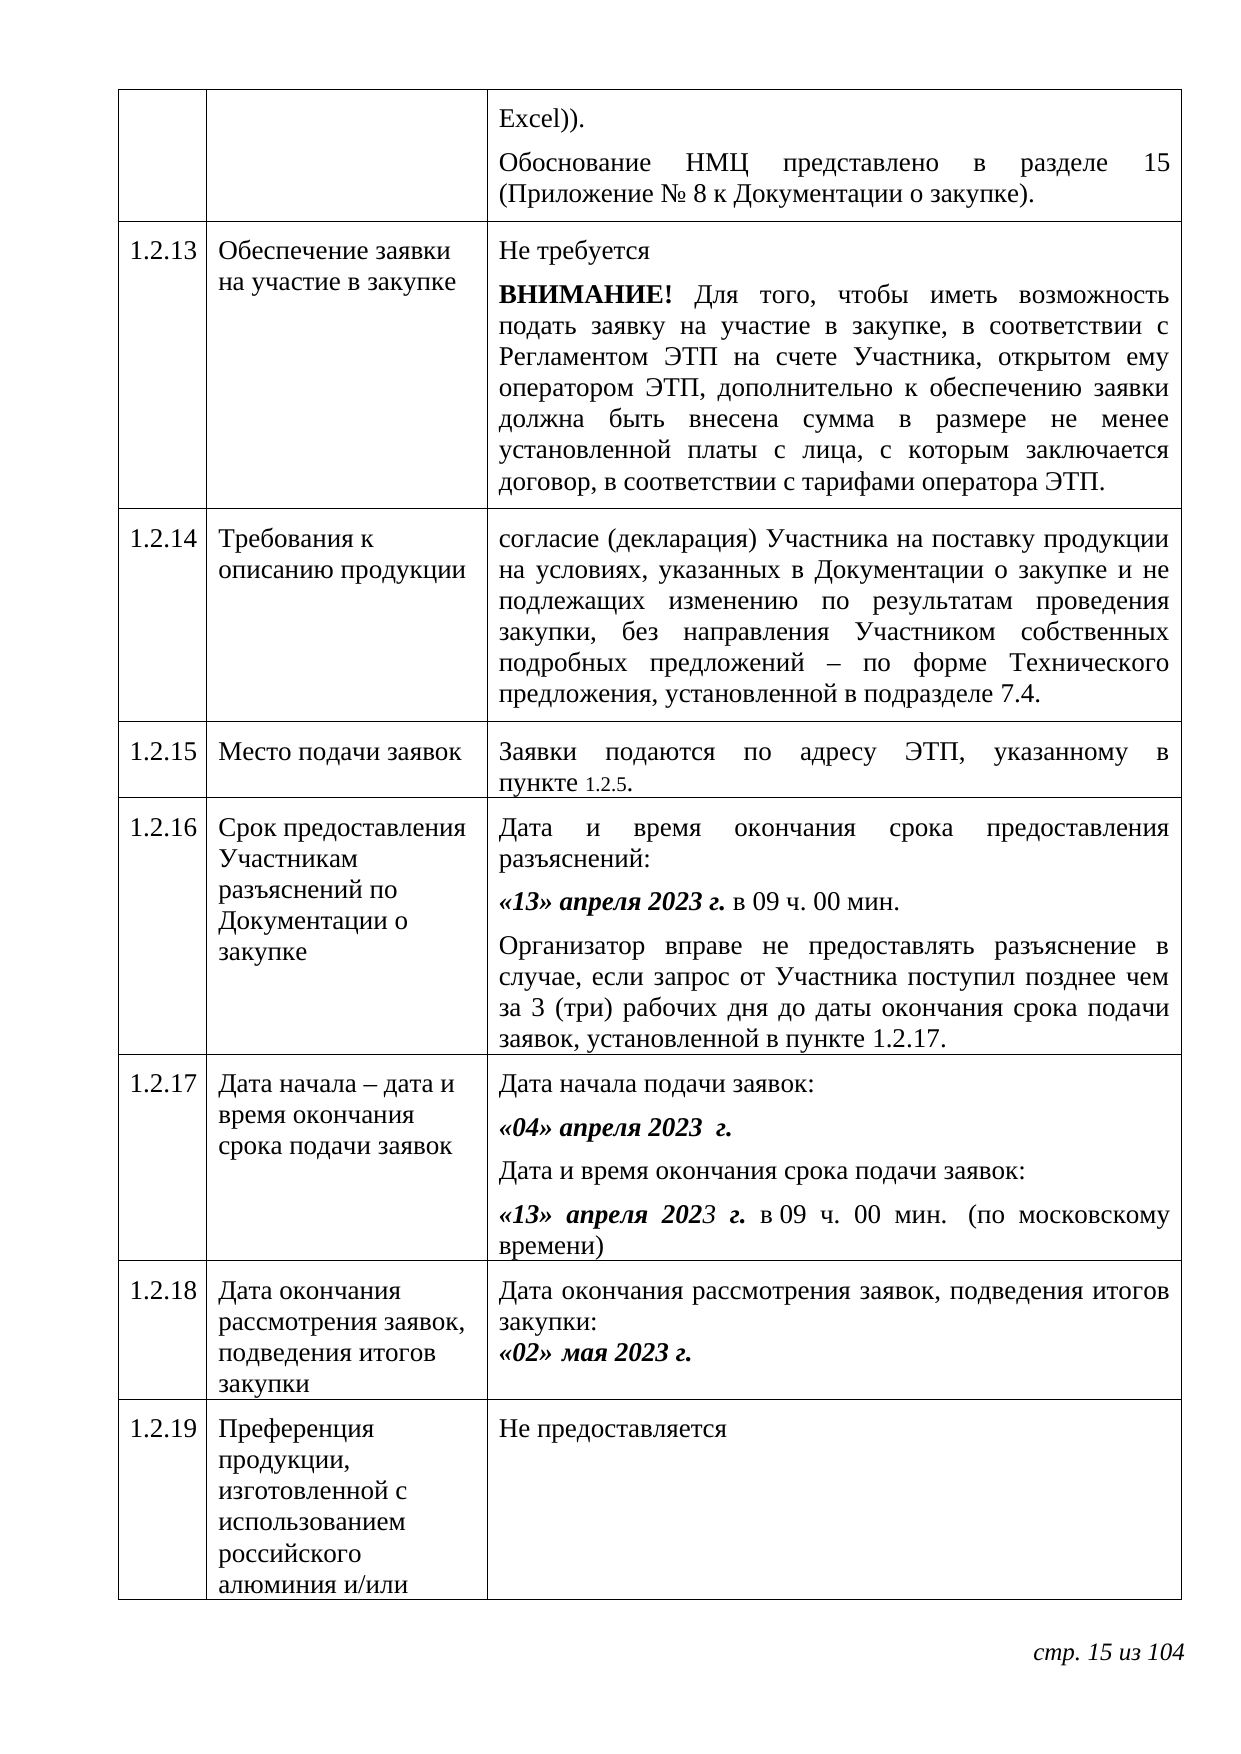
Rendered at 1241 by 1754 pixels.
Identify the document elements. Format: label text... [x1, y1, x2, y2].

table_cell [119, 90, 206, 221]
table_cell Заявки подаются по адресу ЭТП, указанному в пункте 1.2.5. [488, 722, 1181, 797]
table_cell [119, 1055, 206, 1260]
table_cell Место подачи заявок [207, 722, 487, 797]
table_cell согласие (декларация) Участника на поставку продукции на условиях, указанных в Документации о закупке и не подлежащих изменению по результатам проведения закупки, без направления Участником собственных подробных предложений – по форме Технического предложения, установленной в подразделе 7.4. [488, 509, 1181, 721]
table_cell Не предоставляется [488, 1400, 1181, 1599]
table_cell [207, 90, 487, 221]
table_cell Обеспечение заявки на участие в закупке [207, 222, 487, 508]
table_cell Дата окончания рассмотрения заявок, подведения итогов закупки: «02» мая 2023 г. [488, 1261, 1181, 1398]
table_cell Дата и время окончания срока предоставления разъяснений: «13» апреля 2023 г. в 09 ч. 00 мин. Организатор вправе не предоставлять разъяснение в случае, если запрос от Участника поступил позднее чем за 3 (три) рабочих дня до даты окончания срока подачи заявок, установленной в пункте 1.2.17. [488, 798, 1181, 1054]
table_cell Дата начала подачи заявок: «04» апреля 2023 г. Дата и время окончания срока подачи заявок: «13» апреля 2023 г. в 09 ч. 00 мин. (по московскому времени) [488, 1055, 1181, 1260]
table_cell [488, 90, 1181, 221]
table_cell Срок предоставления Участникам разъяснений по Документации о закупке [207, 798, 487, 1054]
table_cell Не требуется ВНИМАНИЕ! Для того, чтобы иметь возможность подать заявку на участие в закупке, в соответствии с Регламентом ЭТП на счете Участника, открытом ему оператором ЭТП, дополнительно к обеспечению заявки должна быть внесена сумма в размере не менее установленной платы с лица, с которым заключается договор, в соответствии с тарифами оператора ЭТП. [488, 222, 1181, 508]
table_cell [119, 1400, 206, 1599]
table_cell [119, 798, 206, 1054]
table_cell [119, 1261, 206, 1398]
table_cell [119, 722, 206, 797]
table_cell [119, 222, 206, 508]
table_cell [207, 1400, 487, 1599]
table_cell Требования к описанию продукции [207, 509, 487, 721]
table_cell Дата начала – дата и время окончания срока подачи заявок [207, 1055, 487, 1260]
table_cell [119, 509, 206, 721]
table_cell Дата окончания рассмотрения заявок, подведения итогов закупки [207, 1261, 487, 1398]
